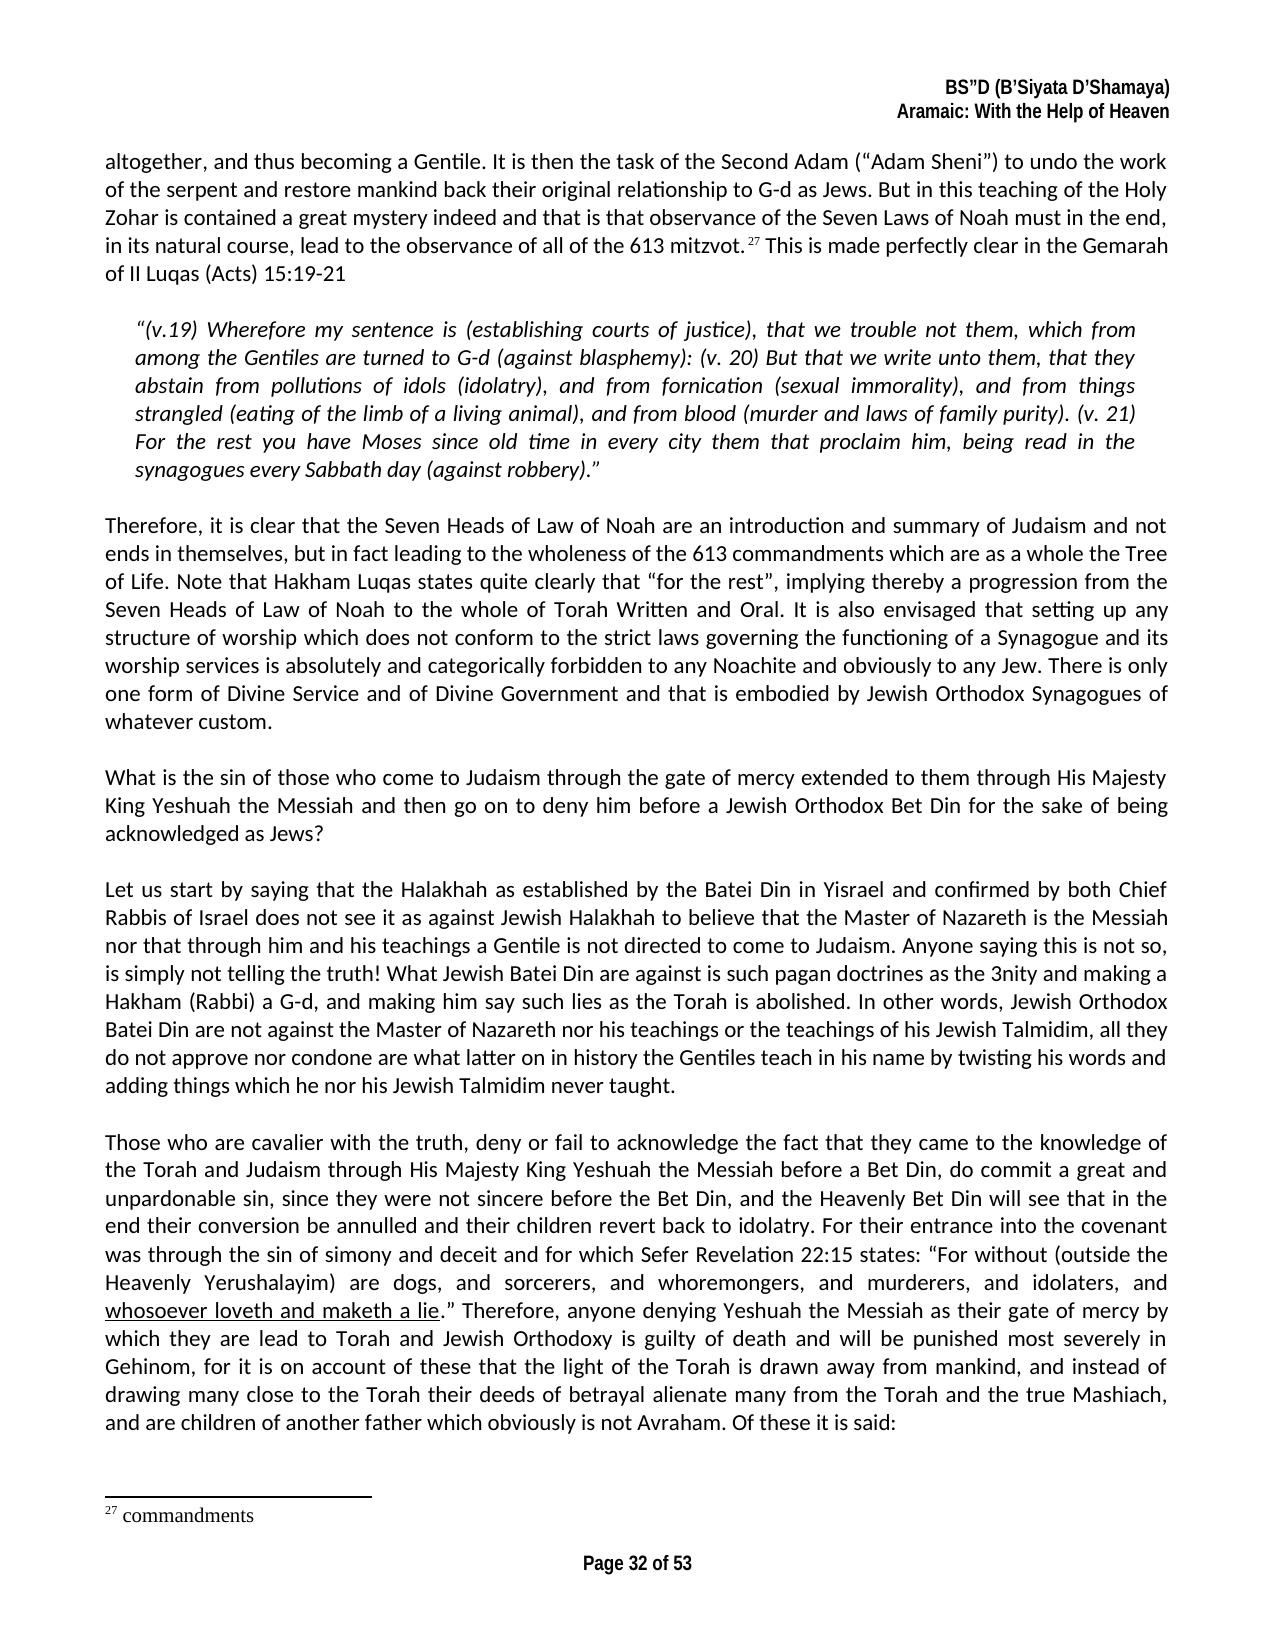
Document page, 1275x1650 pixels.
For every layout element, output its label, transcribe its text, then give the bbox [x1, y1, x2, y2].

text “(v.19) Wherefore my sentence is (establishing courts of justice), that we trouble not them, which from among the Gentiles are turned to G-d (against blasphemy): (v. 20) But that we write unto them, that they abstain from pollutions of idols (idolatry), and from fornication (sexual immorality), and from things strangled (eating of the limb of a living animal), and from blood (murder and laws of family purity). (v. 21) For the rest you have Moses since old time in every city them that proclaim him, being read in the synagogues every Sabbath day (against robbery).” [135, 315, 1140, 483]
text Therefore, it is clear that the Seven Heads of Law of Noah are an introduction and summary of Judaism and not ends in themselves, but in fact leading to the wholeness of the 613 commandments which are as a whole the Tree of Life. Note that Hakham Luqas states quite clearly that “for the rest”, implying thereby a progression from the Seven Heads of Law of Noah to the whole of Torah Written and Oral. It is also envisaged that setting up any structure of worship which does not conform to the strict laws governing the functioning of a Synagogue and its worship services is absolutely and categorically forbidden to any Noachite and obviously to any Jew. There is only one form of Divine Service and of Divine Government and that is embodied by Jewish Orthodox Synagogues of whatever custom. [105, 511, 1170, 735]
text What is the sin of those who come to Judaism through the gate of mercy extended to them through His Majesty King Yeshuah the Messiah and then go on to deny him before a Jewish Orthodox Bet Din for the sake of being acknowledged as Jews? [105, 763, 1170, 847]
text Those who are cavalier with the truth, deny or fail to acknowledge the fact that they came to the knowledge of the Torah and Judaism through His Majesty King Yeshuah the Messiah before a Bet Din, do commit a great and unpardonable sin, since they were not sincere before the Bet Din, and the Heavenly Bet Din will see that in the end their conversion be annulled and their children revert back to idolatry. For their entrance into the covenant was through the sin of simony and deceit and for which Sefer Revelation states: “For without (outside the Heavenly Yerushalayim) are dogs, and sorcerers, and whoremongers, and murderers, and idolaters, and whosoever loveth and maketh a lie.” Therefore, anyone denying Yeshuah the Messiah as their gate of mercy by which they are lead to Torah and Jewish Orthodoxy is guilty of death and will be punished most severely in Gehinom, for it is on account of these that the light of the Torah is drawn away from mankind, and instead of drawing many close to the Torah their deeds of betrayal alienate many from the Torah and the true Mashiach, and are children of another father which obviously is not Avraham. Of these it is said: [105, 1128, 1170, 1436]
text Let us start by saying that the Halakhah as established by the Batei Din in Yisrael and confirmed by both Chief Rabbis of Israel does not see it as against Jewish Halakhah to believe that the Master of Nazareth is the Messiah nor that through him and his teachings a Gentile is not directed to come to Judaism. Anyone saying this is not so, is simply not telling the truth! What Jewish Batei Din are against is such pagan doctrines as the 3nity and making a Hakham (Rabbi) a G-d, and making him say such lies as the Torah is abolished. In other words, Jewish Orthodox Batei Din are not against the Master of Nazareth nor his teachings or the teachings of his Jewish Talmidim, all they do not approve nor condone are what latter on in history the Gentiles teach in his name by twisting his words and adding things which he nor his Jewish Talmidim never taught. [105, 875, 1170, 1099]
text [105, 147, 1170, 287]
